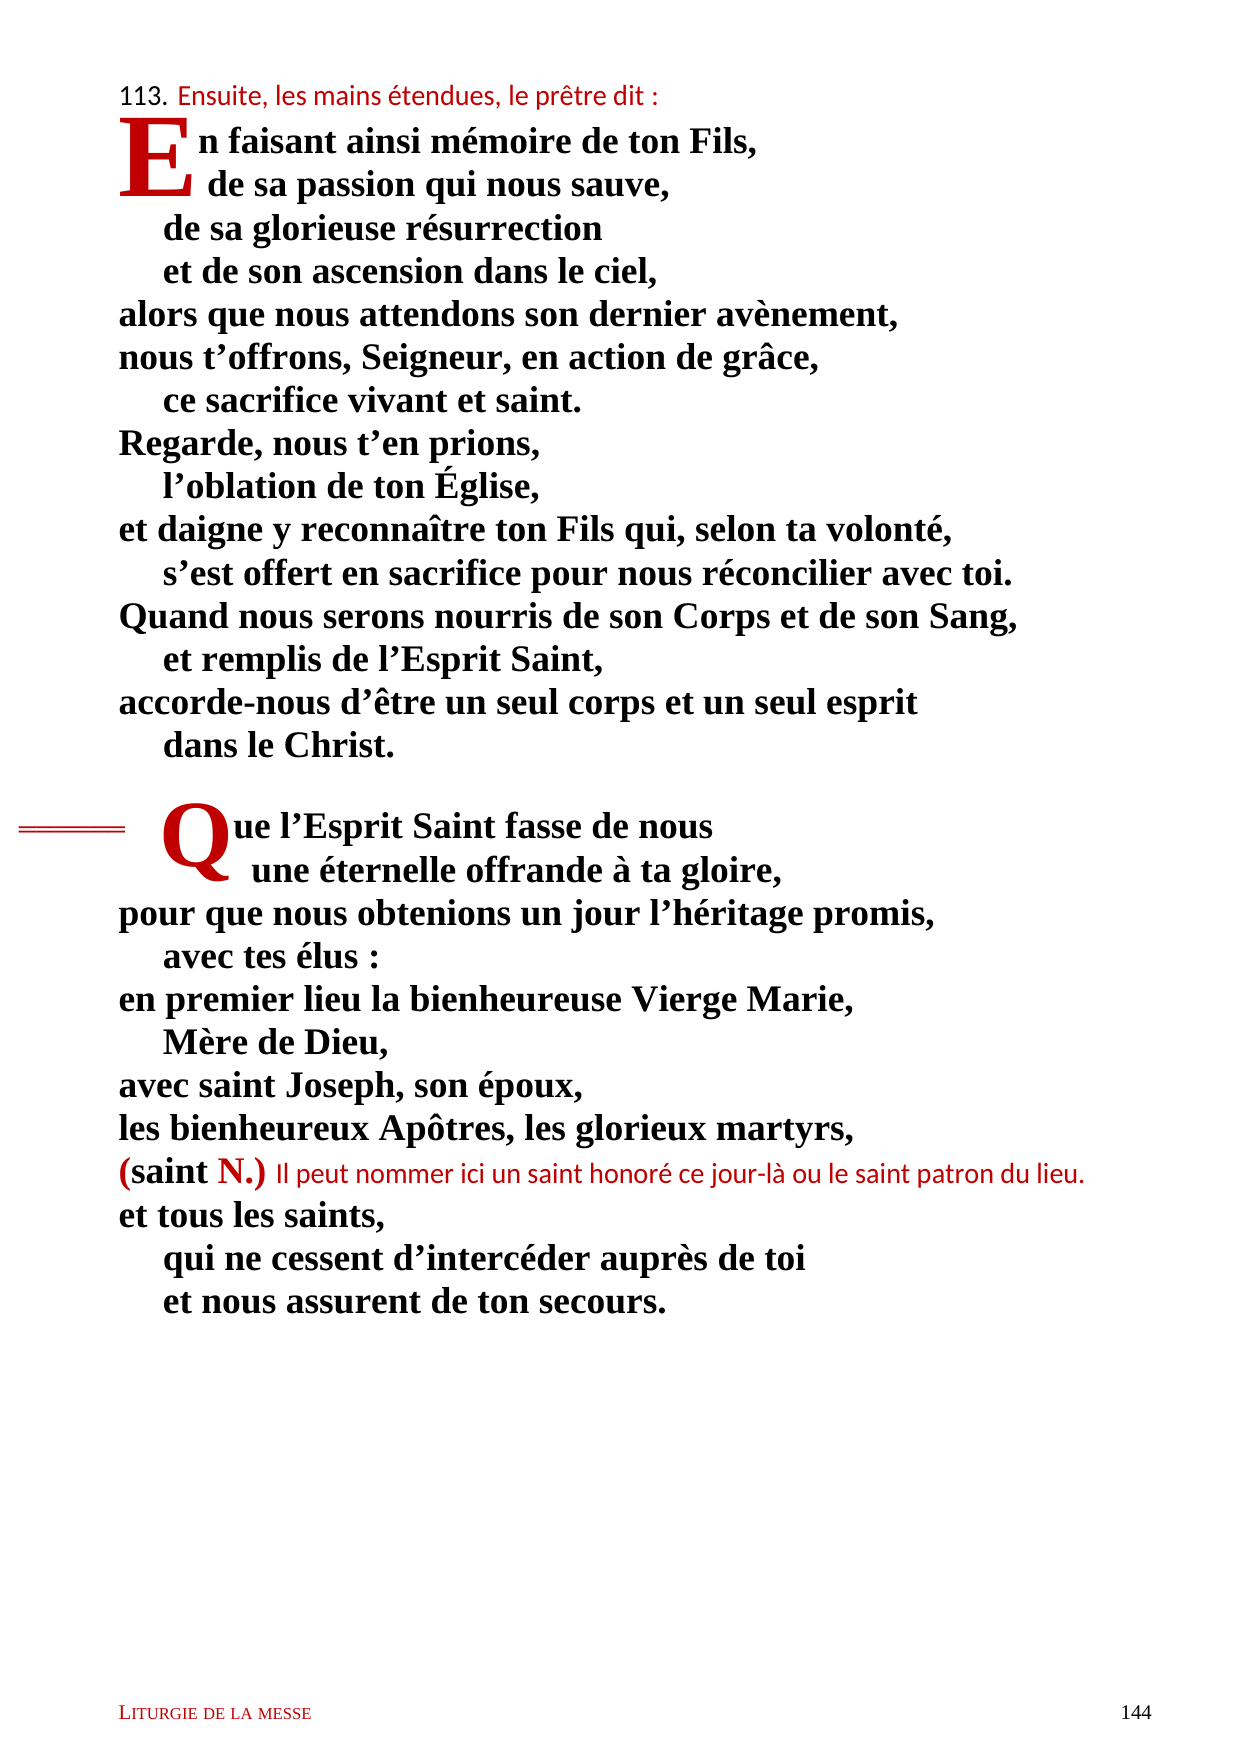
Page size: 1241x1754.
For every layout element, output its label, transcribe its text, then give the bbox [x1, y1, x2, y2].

text Regarde, nous t’en prions, l’oblation de ton Église, et daigne y reconnaître ton Fils qui, selon ta volonté, s’est offert en sacrifice pour nous réconcilier avec toi. Quand nous serons nourris de son Corps et de son Sang, et remplis de l’Esprit Saint, accorde-nous d’être un seul corps et un seul esprit dans le Christ. [118, 421, 1152, 766]
text n faisant ainsi mémoire de ton Fils, de sa passion qui nous sauve, de sa glorieuse résurrection et de son ascension dans le ciel, alors que nous attendons son dernier avènement, nous t’offrons, Seigneur, en action de grâce, ce sacrifice vivant et saint. [118, 119, 1152, 421]
text ue l’Esprit Saint fasse de nous une éternelle offrande à ta gloire, pour que nous obtenions un jour l’héritage promis, avec tes élus : en premier lieu la bienheureuse Vierge Marie, Mère de Dieu, avec saint Joseph, son époux, les bienheureux Apôtres, les glorieux martyrs, (saint N.) Il peut nommer ici un saint honoré ce jour-là ou le saint patron du lieu. et tous les saints, qui ne cessent d’intercéder auprès de toi et nous assurent de ton secours. [118, 804, 1152, 1321]
text 113. Ensuite, les mains étendues, le prêtre dit : [118, 77, 1152, 112]
